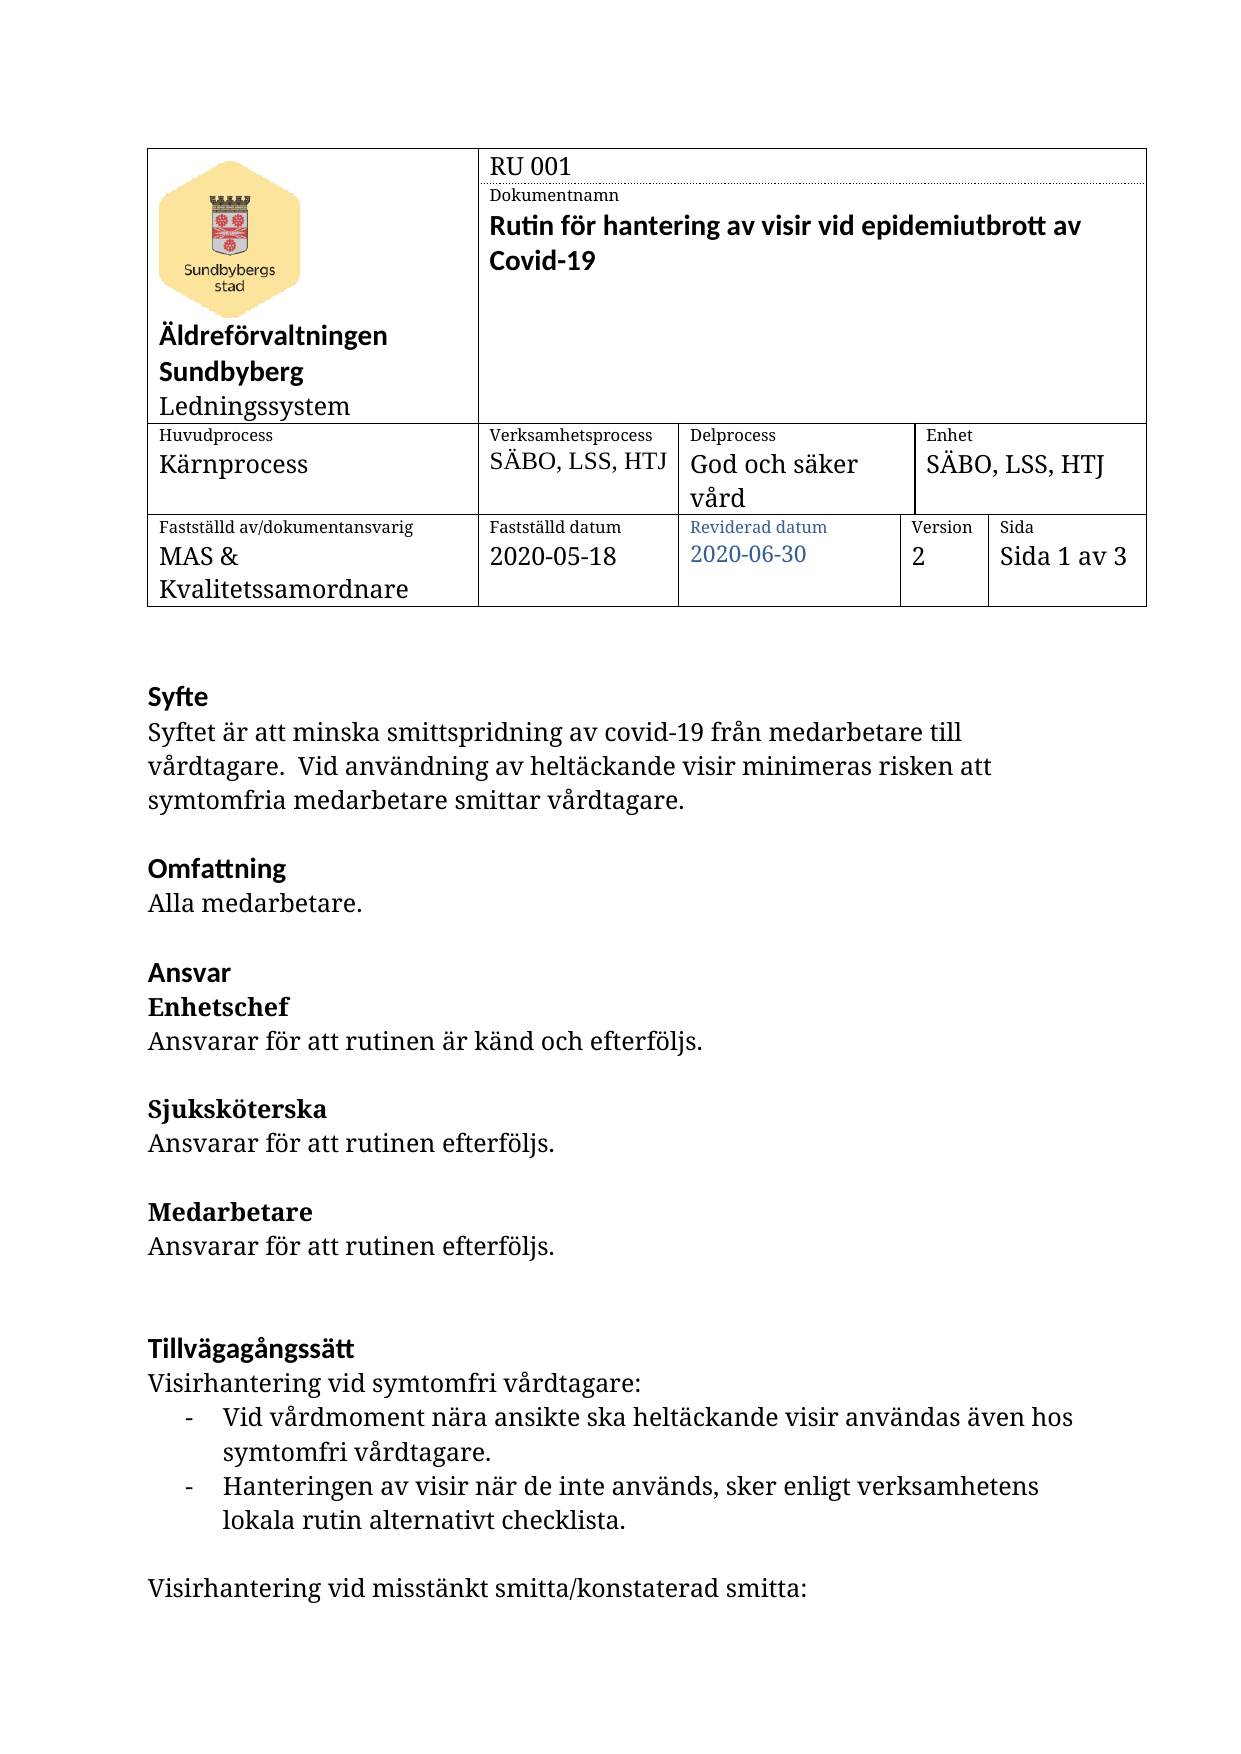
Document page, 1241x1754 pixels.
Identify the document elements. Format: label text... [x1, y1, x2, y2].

table_cell Delprocess God och säker vård [679, 424, 914, 514]
table_header RU 001 [479, 149, 1146, 183]
text Omfattning [148, 850, 1092, 886]
table_cell Dokumentnamn Rutin för hantering av visir vid epidemiutbrott av Covid-19 [479, 183, 1146, 422]
text Syftet är att minska smittspridning av covid-19 från medarbetare till vårdtagare. Vid användning av heltäckande visir minimeras risken att symtomfria medarbetare smittar vårdtagare. [148, 714, 1092, 816]
text Ansvarar för att rutinen är känd och efterföljs. [148, 1024, 1092, 1058]
table_cell Huvudprocess Kärnprocess [148, 424, 478, 514]
text Enhetschef [148, 990, 1092, 1024]
text Visirhantering vid symtomfri vårdtagare: [148, 1366, 1092, 1400]
list Hanteringen av visir när de inte används, sker enligt verksamhetens lokala rutin alternativt checklista. [185, 1468, 1092, 1536]
table_header Äldreförvaltningen Sundbyberg Ledningssystem [148, 149, 478, 422]
table_cell Fastställd av/dokumentansvarig MAS & Kvalitetssamordnare [148, 515, 478, 606]
table_cell Verksamhetsprocess SÄBO, LSS, HTJ [479, 424, 678, 514]
text Syfte [148, 678, 1092, 714]
text Ansvarar för att rutinen efterföljs. [148, 1228, 1092, 1262]
picture [158, 160, 300, 318]
table_cell Enhet SÄBO, LSS, HTJ [916, 424, 1146, 514]
text Alla medarbetare. [148, 886, 1092, 920]
text Ansvarar för att rutinen efterföljs. [148, 1126, 1092, 1160]
list Vid vårdmoment nära ansikte ska heltäckande visir användas även hos symtomfri vårdtagare. [185, 1400, 1092, 1468]
table_cell Reviderad datum 2020-06-30 [679, 515, 900, 606]
text Medarbetare [148, 1194, 1092, 1228]
text Visirhantering vid misstänkt smitta/konstaterad smitta: [148, 1570, 1092, 1604]
table_cell Sida [989, 515, 1146, 606]
text Sjuksköterska [148, 1092, 1092, 1126]
text Ansvar [148, 954, 1092, 990]
table_cell Version 2 [901, 515, 988, 606]
table_cell Fastställd datum 2020-05-18 [479, 515, 678, 606]
text Tillvägagångssätt [148, 1330, 1092, 1366]
